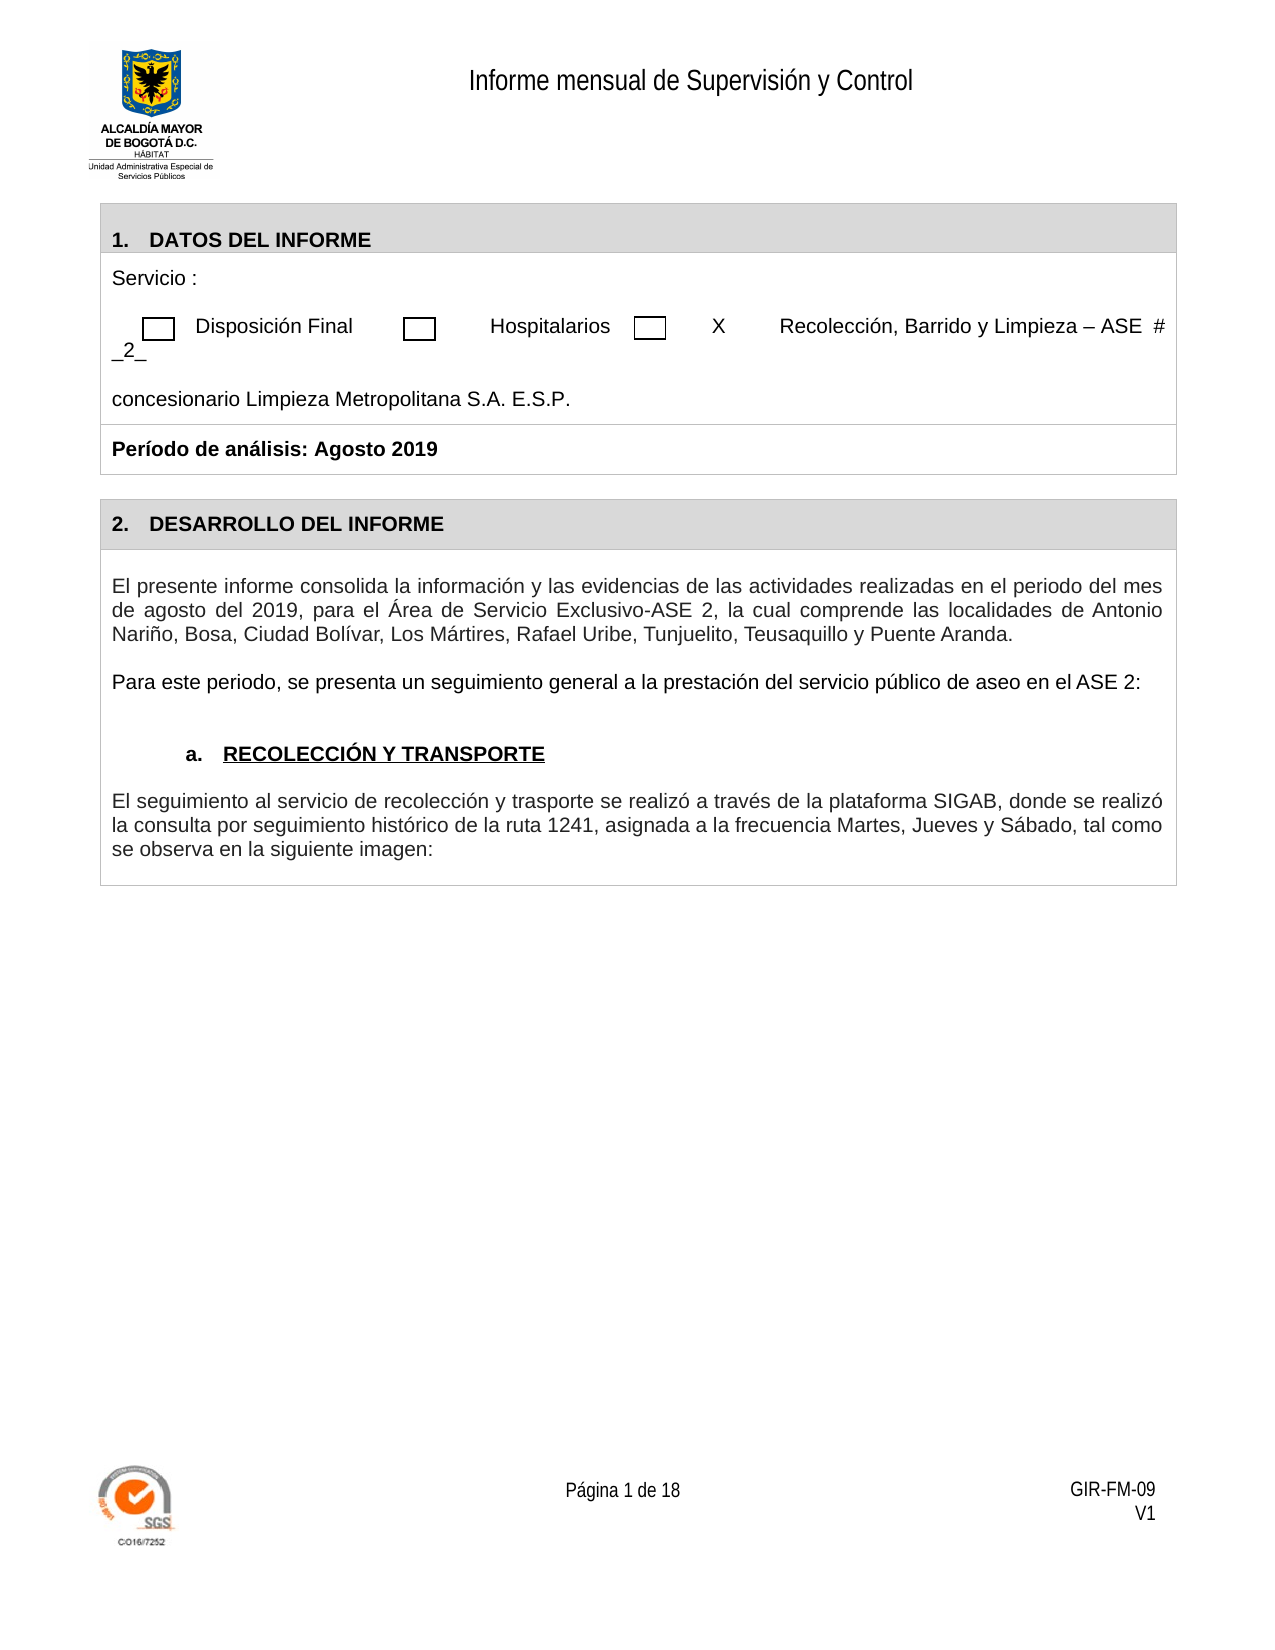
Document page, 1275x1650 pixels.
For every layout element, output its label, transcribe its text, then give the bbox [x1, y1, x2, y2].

picture [88, 1457, 180, 1549]
table_header DATOS DEL INFORME [101, 204, 1176, 252]
table_header DESARROLLO DEL INFORME [101, 500, 1176, 549]
table_cell Servicio : Disposición Final Hospitalarios X Recolección, Barrido y Limpieza – ASE # _2_ concesionario Limpieza Metropolitana S.A. E.S.P. [101, 253, 1176, 424]
picture [88, 41, 220, 179]
table_cell Período de análisis: Agosto 2019 [101, 425, 1176, 474]
